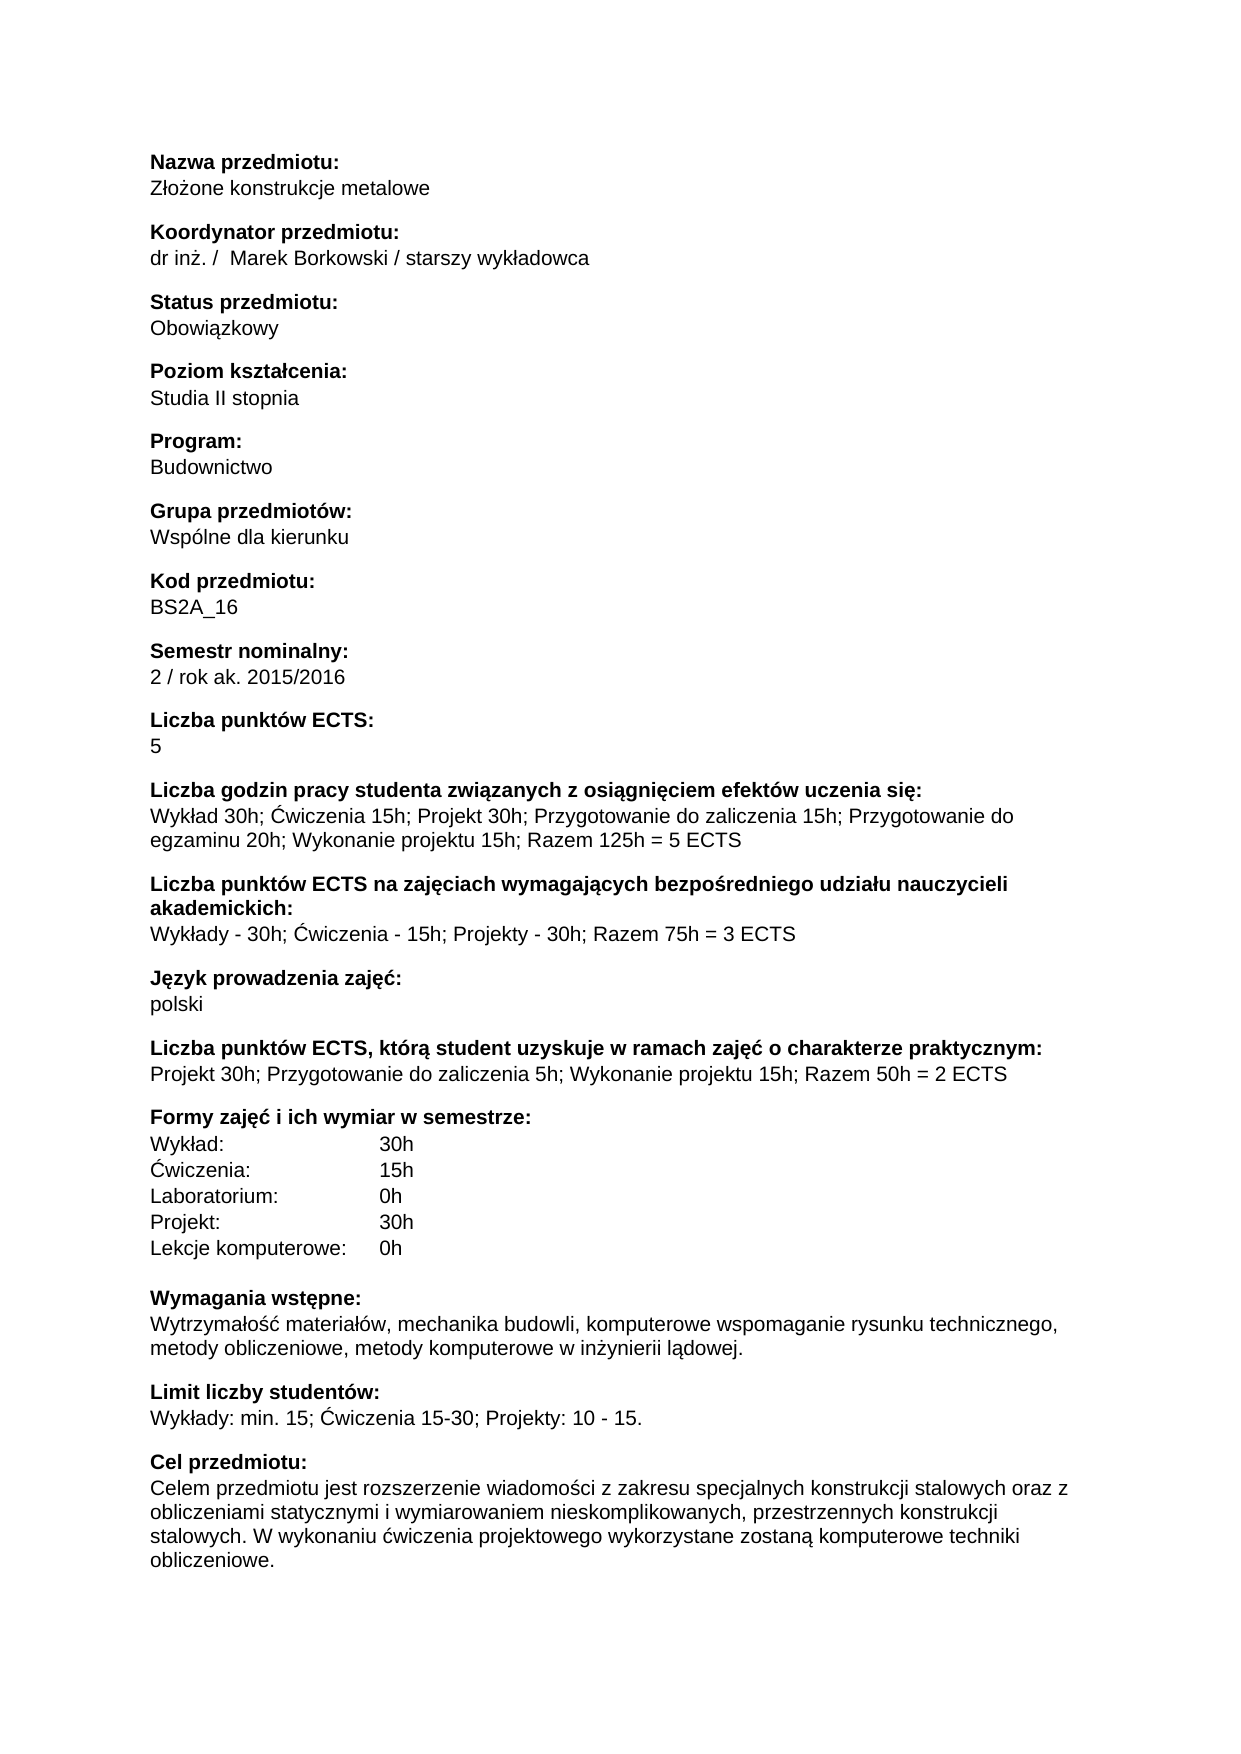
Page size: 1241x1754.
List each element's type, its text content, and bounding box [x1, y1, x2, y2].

table_cell 15h [369, 1156, 597, 1182]
table_header 30h [369, 1132, 597, 1156]
text Limit liczby studentów: [150, 1380, 1090, 1404]
table_cell 30h [369, 1208, 597, 1234]
text Liczba punktów ECTS: [150, 708, 1090, 732]
text 5 [150, 734, 1090, 758]
text Wymagania wstępne: [150, 1286, 1090, 1310]
table_cell Ćwiczenia: [140, 1158, 367, 1182]
table_cell Laboratorium: [140, 1184, 367, 1208]
text Złożone konstrukcje metalowe [150, 176, 1090, 200]
text Liczba godzin pracy studenta związanych z osiągnięciem efektów uczenia się: [150, 778, 1090, 802]
text BS2A_16 [150, 595, 1090, 619]
text Program: [150, 429, 1090, 453]
text Status przedmiotu: [150, 289, 1090, 313]
text Celem przedmiotu jest rozszerzenie wiadomości z zakresu specjalnych konstrukcji stalowych oraz z obliczeniami statycznymi i wymiarowaniem nieskomplikowanych, przestrzennych konstrukcji stalowych. W wykonaniu ćwiczenia projektowego wykorzystane zostaną komputerowe techniki obliczeniowe. [150, 1476, 1090, 1571]
text Kod przedmiotu: [150, 569, 1090, 593]
text Poziom kształcenia: [150, 359, 1090, 383]
text Wykład 30h; Ćwiczenia 15h; Projekt 30h; Przygotowanie do zaliczenia 15h; Przygotowanie do egzaminu 20h; Wykonanie projektu 15h; Razem 125h = 5 ECTS [150, 804, 1090, 852]
text Wspólne dla kierunku [150, 525, 1090, 549]
text Koordynator przedmiotu: [150, 220, 1090, 244]
text polski [150, 992, 1090, 1016]
text Grupa przedmiotów: [150, 499, 1090, 523]
text 2 / rok ak. 2015/2016 [150, 664, 1090, 688]
table_cell 0h [369, 1182, 597, 1208]
text Liczba punktów ECTS na zajęciach wymagających bezpośredniego udziału nauczycieli akademickich: [150, 872, 1090, 920]
table_header Wykład: [140, 1132, 367, 1156]
text Nazwa przedmiotu: [150, 150, 1090, 174]
text Liczba punktów ECTS, którą student uzyskuje w ramach zajęć o charakterze praktycznym: [150, 1035, 1090, 1059]
text Wykłady: min. 15; Ćwiczenia 15-30; Projekty: 10 - 15. [150, 1406, 1090, 1430]
text Formy zajęć i ich wymiar w semestrze: [150, 1105, 1090, 1129]
table_cell Lekcje komputerowe: [140, 1236, 367, 1260]
text Cel przedmiotu: [150, 1449, 1090, 1473]
text Wykłady - 30h; Ćwiczenia - 15h; Projekty - 30h; Razem 75h = 3 ECTS [150, 922, 1090, 946]
text Semestr nominalny: [150, 638, 1090, 662]
table_cell Projekt: [140, 1210, 367, 1234]
text dr inż. / Marek Borkowski / starszy wykładowca [150, 246, 1090, 270]
text Wytrzymałość materiałów, mechanika budowli, komputerowe wspomaganie rysunku technicznego, metody obliczeniowe, metody komputerowe w inżynierii lądowej. [150, 1312, 1090, 1360]
text Projekt 30h; Przygotowanie do zaliczenia 5h; Wykonanie projektu 15h; Razem 50h = 2 ECTS [150, 1061, 1090, 1085]
table_cell 0h [369, 1234, 597, 1260]
text Obowiązkowy [150, 316, 1090, 339]
text Budownictwo [150, 455, 1090, 479]
text Język prowadzenia zajęć: [150, 966, 1090, 989]
text Studia II stopnia [150, 385, 1090, 409]
